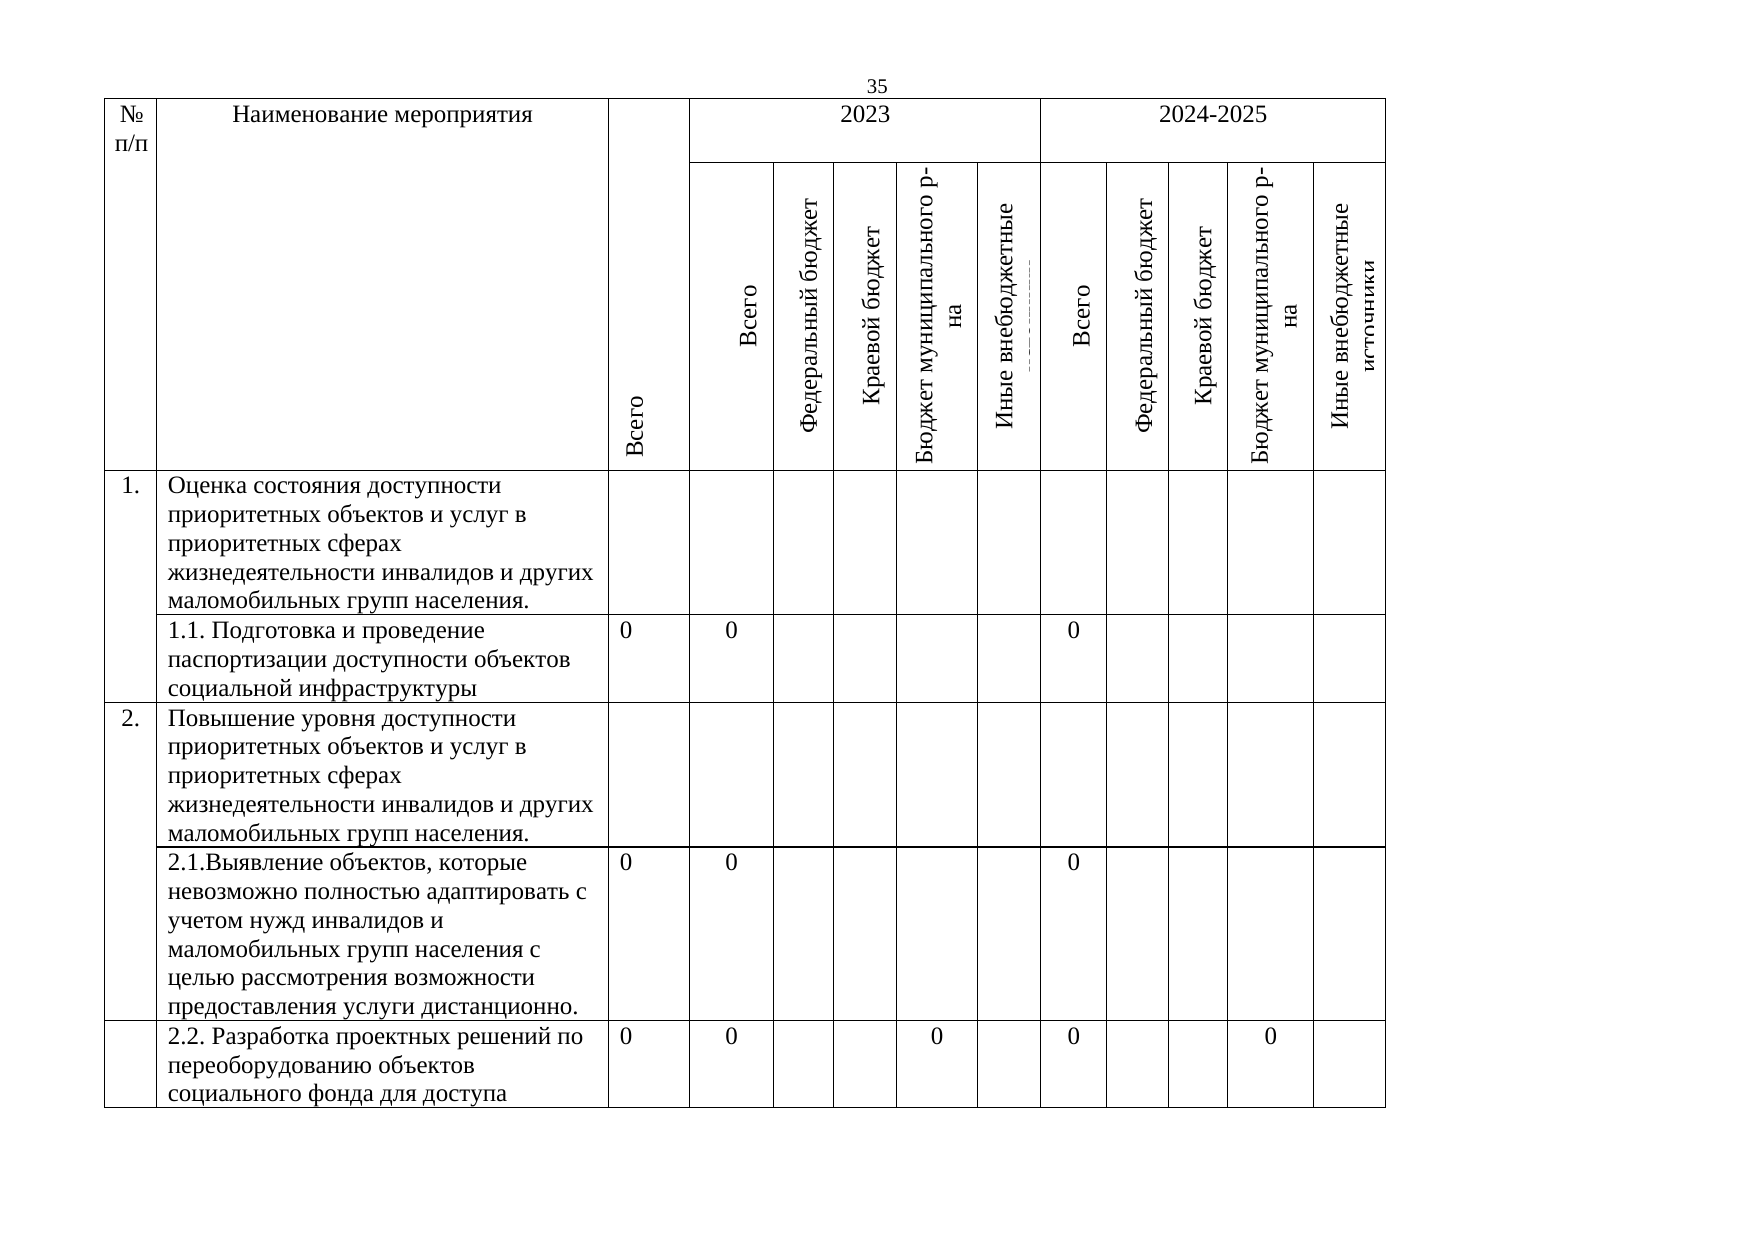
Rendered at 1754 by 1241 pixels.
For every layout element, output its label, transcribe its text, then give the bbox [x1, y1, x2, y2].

table_cell 0 [690, 615, 773, 702]
table_cell [834, 615, 896, 702]
table_header № п/п [105, 99, 156, 469]
table_cell [978, 471, 1040, 614]
table_cell Федеральный бюджет [1107, 163, 1168, 469]
table_header 2023 [690, 99, 1040, 162]
table_header Всего [609, 99, 689, 469]
table_header 2024-2025 [1041, 99, 1385, 162]
table_cell Бюджет муниципального р-на [897, 163, 977, 469]
table_cell [1169, 615, 1227, 702]
table_cell Всего [690, 163, 773, 469]
table_cell [1228, 848, 1313, 1020]
table_cell 0 [609, 848, 689, 1020]
table_cell Иные внебюджетные источники [978, 163, 1040, 469]
table_cell [774, 1021, 833, 1107]
table_cell [774, 471, 833, 614]
table_cell Федеральный бюджет [774, 163, 833, 469]
table_cell [897, 471, 977, 614]
table_cell [774, 848, 833, 1020]
table_cell [1314, 848, 1385, 1020]
table_cell 0 [690, 848, 773, 1020]
table_cell 2.2. Разработка проектных решений по переоборудованию объектов социального фонда для доступа инвалидам и другим маломобильным группам. [157, 1021, 608, 1107]
table_cell [1107, 471, 1168, 614]
table_cell [1041, 471, 1106, 614]
table_cell [690, 703, 773, 846]
table_cell [609, 471, 689, 614]
table_header Наименование мероприятия [157, 99, 608, 469]
table_cell Всего [1041, 163, 1106, 469]
table_cell Бюджет муниципального р-на [1228, 163, 1313, 469]
table_cell [1314, 615, 1385, 702]
table_cell Оценка состояния доступности приоритетных объектов и услуг в приоритетных сферах жизнедеятельности инвалидов и других маломобильных групп населения. [157, 471, 608, 614]
table_cell [1107, 1021, 1168, 1107]
table_cell [1107, 615, 1168, 702]
table_cell [834, 471, 896, 614]
table_cell [1228, 703, 1313, 846]
table_cell [1314, 471, 1385, 614]
table_cell 2. [105, 703, 156, 1020]
table_cell 0 [897, 1021, 977, 1107]
table_cell [774, 703, 833, 846]
table_cell 0 [609, 1021, 689, 1107]
table_cell [1107, 703, 1168, 846]
table_cell [774, 615, 833, 702]
table_cell 0 [609, 615, 689, 702]
table_cell [978, 615, 1040, 702]
table_cell [834, 1021, 896, 1107]
table_cell [1169, 471, 1227, 614]
table_cell Повышение уровня доступности приоритетных объектов и услуг в приоритетных сферах жизнедеятельности инвалидов и других маломобильных групп населения. [157, 703, 608, 846]
table_cell [1107, 848, 1168, 1020]
table_cell Краевой бюджет [1169, 163, 1227, 469]
table_cell [609, 703, 689, 846]
table_cell Иные внебюджетные источники [1314, 163, 1385, 469]
table_cell [1041, 703, 1106, 846]
table_cell [1169, 848, 1227, 1020]
table_cell [897, 703, 977, 846]
table_cell [897, 615, 977, 702]
table_cell 0 [690, 1021, 773, 1107]
table_cell 0 [1041, 848, 1106, 1020]
table_cell Краевой бюджет [834, 163, 896, 469]
table_cell [834, 703, 896, 846]
table_cell 0 [1228, 1021, 1313, 1107]
table_cell 0 [1041, 1021, 1106, 1107]
table_cell [105, 1021, 156, 1107]
table_cell [1169, 1021, 1227, 1107]
table_cell [978, 848, 1040, 1020]
table_cell 1.1. Подготовка и проведение паспортизации доступности объектов социальной инфраструктуры [157, 615, 608, 702]
table_cell [1228, 615, 1313, 702]
table_cell [1314, 1021, 1385, 1107]
table_cell 2.1.Выявление объектов, которые невозможно полностью адаптировать с учетом нужд инвалидов и маломобильных групп населения с целью рассмотрения возможности предоставления услуги дистанционно. [157, 848, 608, 1020]
table_cell [978, 703, 1040, 846]
table_cell [1228, 471, 1313, 614]
table_cell [1169, 703, 1227, 846]
table_cell [690, 471, 773, 614]
table_cell [834, 848, 896, 1020]
table_cell [897, 848, 977, 1020]
table_cell 1. [105, 471, 156, 702]
table_cell [978, 1021, 1040, 1107]
table_cell 0 [1041, 615, 1106, 702]
table_cell [1314, 703, 1385, 846]
